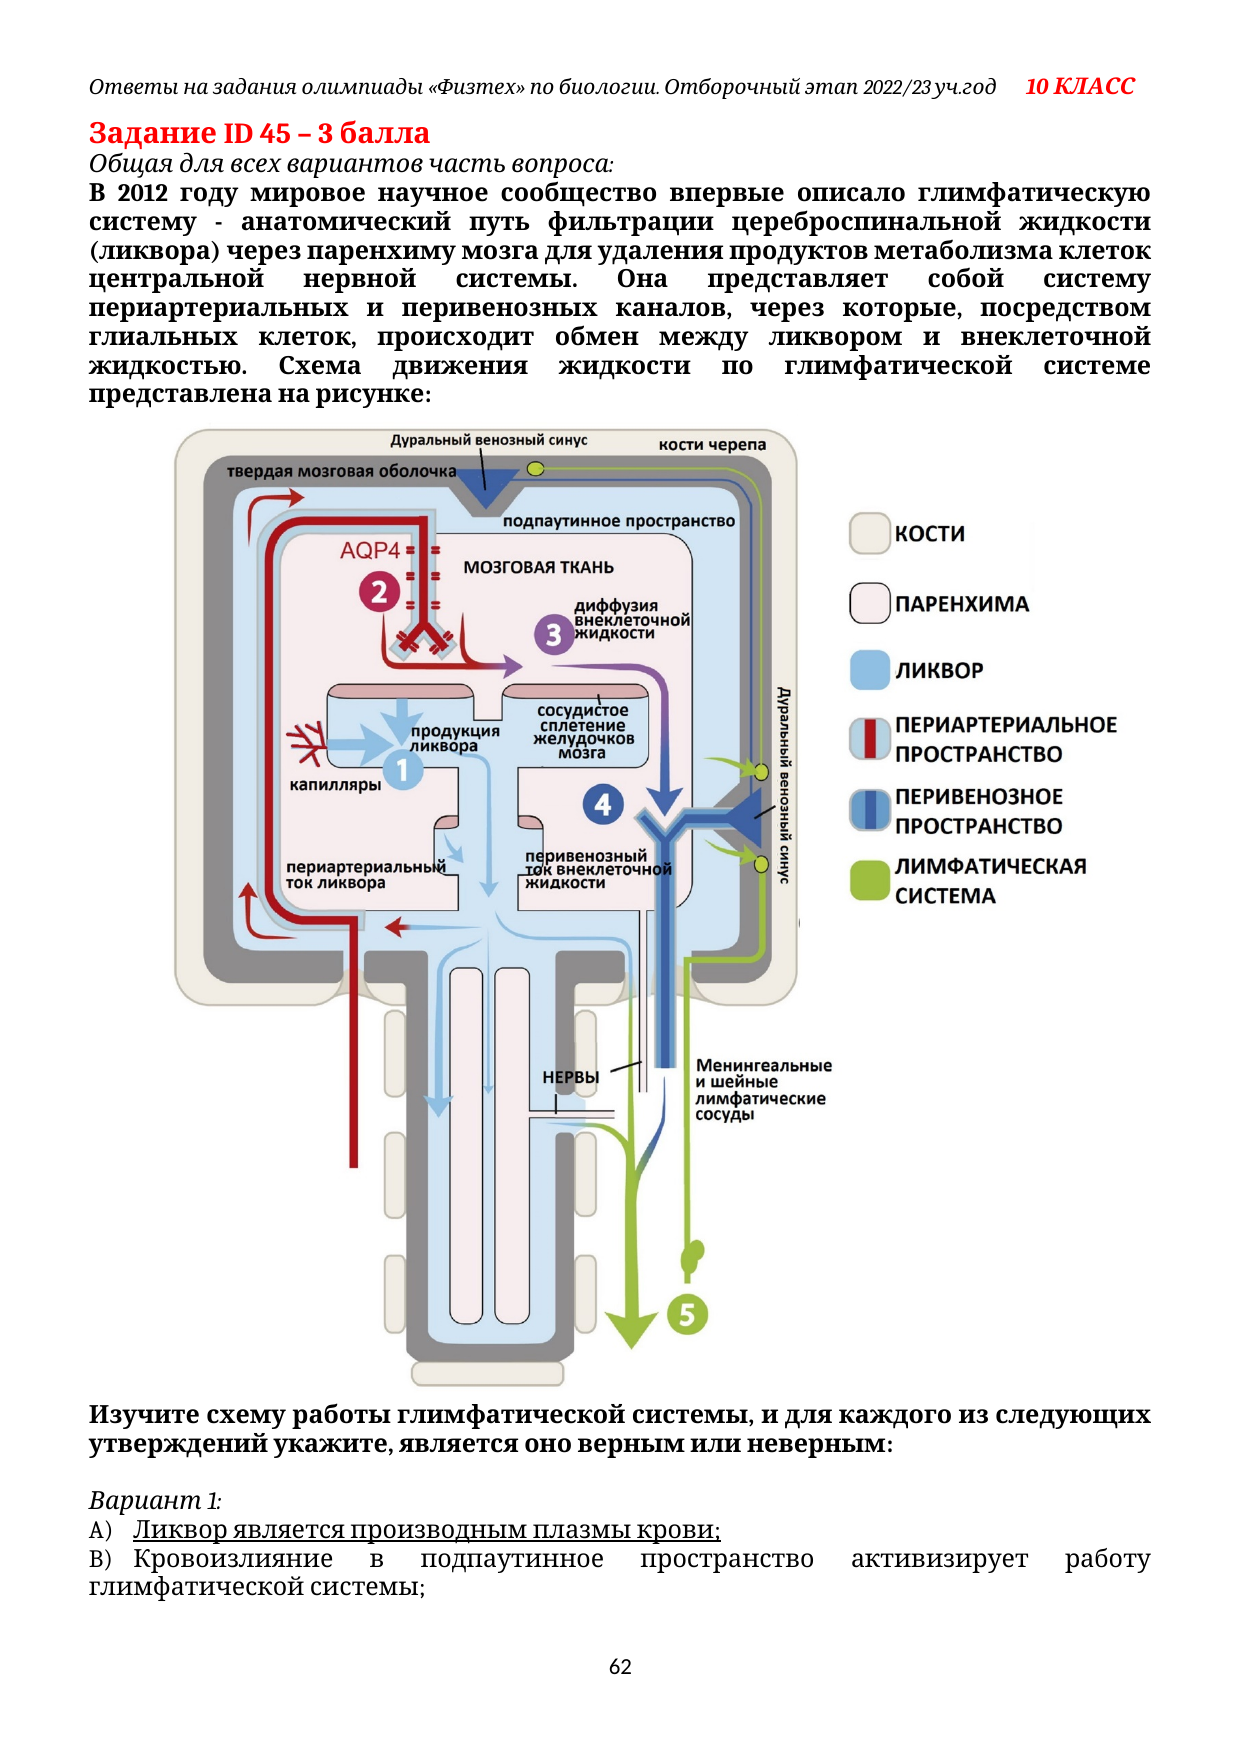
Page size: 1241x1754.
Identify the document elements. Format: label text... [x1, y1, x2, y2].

text Задание ID 45 – 3 балла [89, 117, 1152, 150]
list Кровоизлияние в подпаутинное пространство активизирует работу глимфатической системы; [89, 1544, 1152, 1602]
picture [88, 409, 1182, 1401]
text В 2012 году мировое научное сообщество впервые описало глимфатическую систему - анатомический путь фильтрации цереброспинальной жидкости (ликвора) через паренхиму мозга для удаления продуктов метаболизма клеток центральной нервной системы. Она представляет собой систему периартериальных и перивенозных каналов, через которые, посредством глиальных клеток, происходит обмен между ликвором и внеклеточной жидкостью. Схема движения жидкости по глимфатической системе представлена на рисунке: [89, 179, 1152, 409]
text Общая для всех вариантов часть вопроса: [89, 150, 1152, 179]
text Изучите схему работы глимфатической системы, и для каждого из следующих утверждений укажите, является оно верным или неверным: [89, 1401, 1152, 1458]
text Вариант 1: [89, 1487, 1152, 1516]
list Ликвор является производным плазмы крови; [89, 1516, 1152, 1544]
